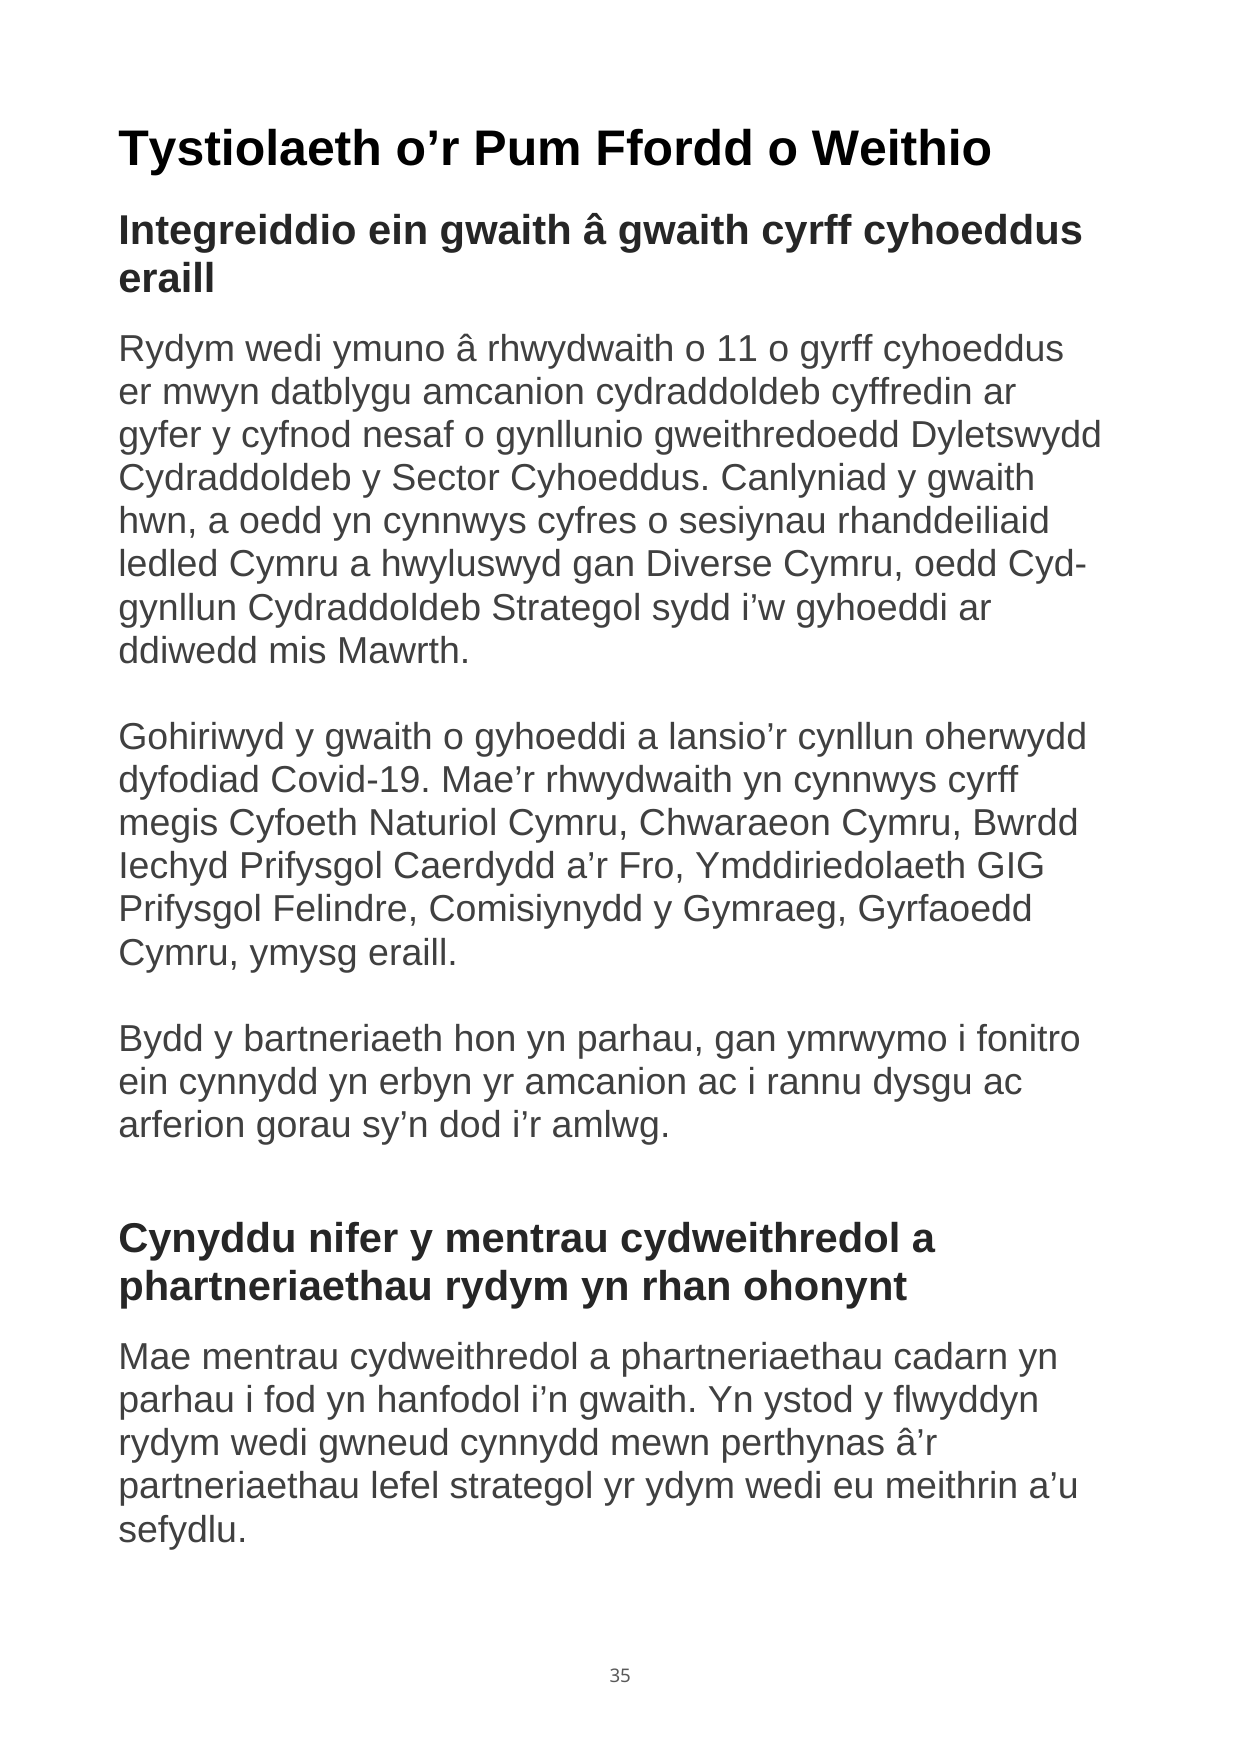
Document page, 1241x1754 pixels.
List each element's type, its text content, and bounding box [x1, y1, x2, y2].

text Mae mentrau cydweithredol a phartneriaethau cadarn yn parhau i fod yn hanfodol i’n gwaith. Yn ystod y flwyddyn rydym wedi gwneud cynnydd mewn perthynas â’r partneriaethau lefel strategol yr ydym wedi eu meithrin a’u sefydlu. [118, 1334, 1107, 1550]
text Bydd y bartneriaeth hon yn parhau, gan ymrwymo i fonitro ein cynnydd yn erbyn yr amcanion ac i rannu dysgu ac arferion gorau sy’n dod i’r amlwg. [118, 1016, 1107, 1145]
text Gohiriwyd y gwaith o gyhoeddi a lansio’r cynllun oherwydd dyfodiad Covid-19. Mae’r rhwydwaith yn cynnwys cyrff megis Cyfoeth Naturiol Cymru, Chwaraeon Cymru, Bwrdd Iechyd Prifysgol Caerdydd a’r Fro, Ymddiriedolaeth GIG Prifysgol Felindre, Comisiynydd y Gymraeg, Gyrfaoedd Cymru, ymysg eraill. [118, 714, 1107, 973]
subtitle Integreiddio ein gwaith â gwaith cyrff cyhoeddus eraill [118, 205, 1122, 301]
subtitle Cynyddu nifer y mentrau cydweithredol a phartneriaethau rydym yn rhan ohonynt [118, 1213, 1122, 1309]
text Rydym wedi ymuno â rhwydwaith o 11 o gyrff cyhoeddus er mwyn datblygu amcanion cydraddoldeb cyffredin ar gyfer y cyfnod nesaf o gynllunio gweithredoedd Dyletswydd Cydraddoldeb y Sector Cyhoeddus. Canlyniad y gwaith hwn, a oedd yn cynnwys cyfres o sesiynau rhanddeiliaid ledled Cymru a hwyluswyd gan Diverse Cymru, oedd Cyd-gynllun Cydraddoldeb Strategol sydd i’w gyhoeddi ar ddiwedd mis Mawrth. [118, 326, 1107, 671]
subtitle Tystiolaeth o’r Pum Ffordd o Weithio [118, 118, 1122, 176]
